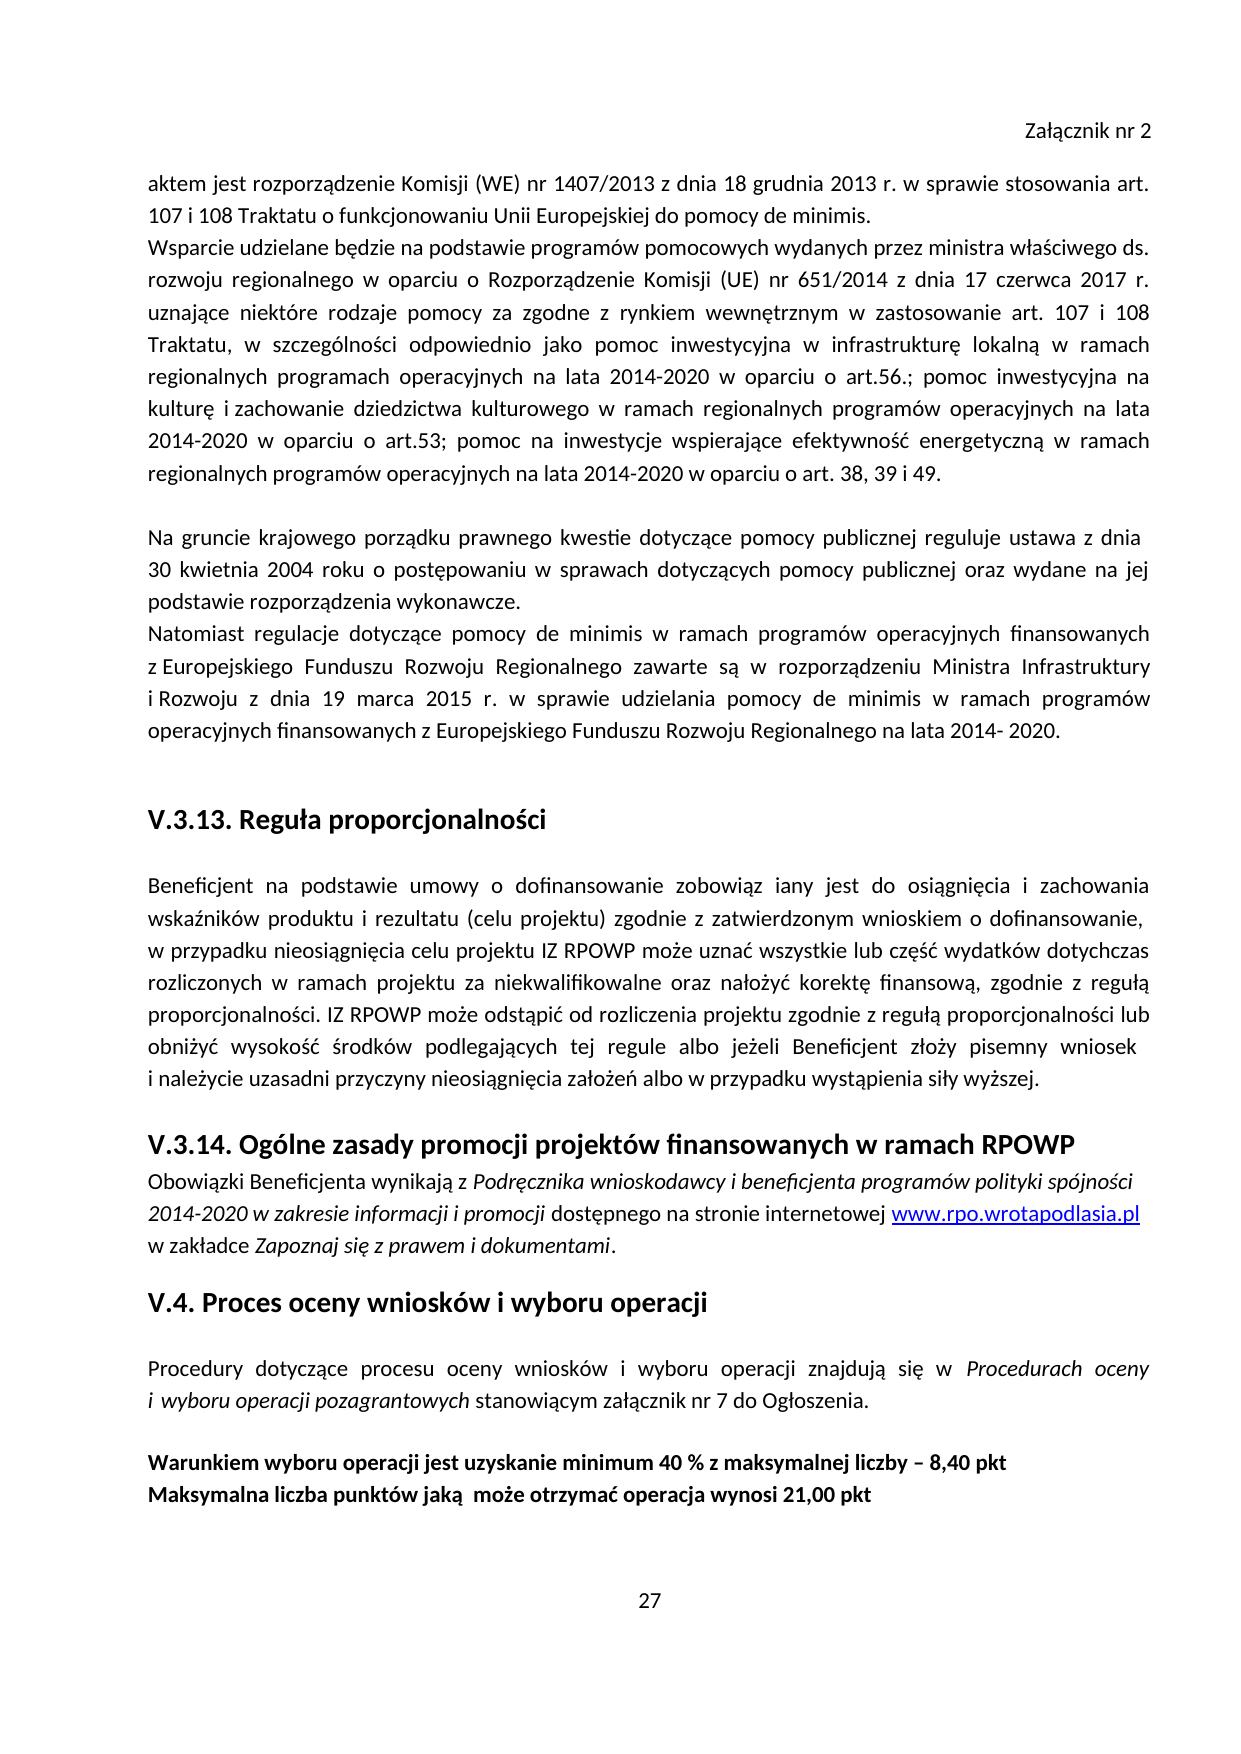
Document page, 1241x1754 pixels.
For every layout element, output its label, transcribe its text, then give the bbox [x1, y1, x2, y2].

subtitle V.3.14. Ogólne zasady promocji projektów finansowanych w ramach RPOWP [148, 1126, 1152, 1162]
text Na gruncie krajowego porządku prawnego kwestie dotyczące pomocy publicznej reguluje ustawa z dnia 30 kwietnia 2004 roku o postępowaniu w sprawach dotyczących pomocy publicznej oraz wydane na jej podstawie rozporządzenia wykonawcze. [148, 523, 1152, 615]
subtitle V.3.13. Reguła proporcjonalności [148, 801, 1152, 837]
text Natomiast regulacje dotyczące pomocy de minimis w ramach programów operacyjnych finansowanych z Europejskiego Funduszu Rozwoju Regionalnego zawarte są w rozporządzeniu Ministra Infrastruktury i Rozwoju z dnia 19 marca 2015 r. w sprawie udzielania pomocy de minimis w ramach programów operacyjnych finansowanych z Europejskiego Funduszu Rozwoju Regionalnego na lata 2014- 2020. [148, 619, 1152, 744]
text Beneficjent na podstawie umowy o dofinansowanie zobowiąz iany jest do osiągnięcia i zachowania wskaźników produktu i rezultatu (celu projektu) zgodnie z zatwierdzonym wnioskiem o dofinansowanie, w przypadku nieosiągnięcia celu projektu IZ RPOWP może uznać wszystkie lub część wydatków dotychczas rozliczonych w ramach projektu za niekwalifikowalne oraz nałożyć korektę finansową, zgodnie z regułą proporcjonalności. IZ RPOWP może odstąpić od rozliczenia projektu zgodnie z regułą proporcjonalności lub obniżyć wysokość środków podlegających tej regule albo jeżeli Beneficjent złoży pisemny wniosek i należycie uzasadni przyczyny nieosiągnięcia założeń albo w przypadku wystąpienia siły wyższej. [148, 871, 1152, 1093]
text Wsparcie udzielane będzie na podstawie programów pomocowych wydanych przez ministra właściwego ds. rozwoju regionalnego w oparciu o Rozporządzenie Komisji (UE) nr 651/2014 z dnia 17 czerwca 2017 r. uznające niektóre rodzaje pomocy za zgodne z rynkiem wewnętrznym w zastosowanie art. 107 i 108 Traktatu, w szczególności odpowiednio jako pomoc inwestycyjna w infrastrukturę lokalną w ramach regionalnych programach operacyjnych na lata 2014-2020 w oparciu o art.56.; pomoc inwestycyjna na kulturę i zachowanie dziedzictwa kulturowego w ramach regionalnych programów operacyjnych na lata 2014-2020 w oparciu o art.53; pomoc na inwestycje wspierające efektywność energetyczną w ramach regionalnych programów operacyjnych na lata 2014-2020 w oparciu o art. 38, 39 i 49. [148, 233, 1152, 487]
list Procedury dotyczące procesu oceny wniosków i wyboru operacji znajdują się w Procedurach oceny i wyboru operacji pozagrantowych stanowiącym załącznik nr 7 do Ogłoszenia. [148, 1354, 1152, 1414]
text Maksymalna liczba punktów jaką może otrzymać operacja wynosi 21,00 pkt [148, 1480, 1152, 1508]
text Obowiązki Beneficjenta wynikają z Podręcznika wnioskodawcy i beneficjenta programów polityki spójności 2014-2020 w zakresie informacji i promocji dostępnego na stronie internetowej www.rpo.wrotapodlasia.pl w zakładce Zapoznaj się z prawem i dokumentami. [148, 1167, 1152, 1259]
subtitle V.4. Proces oceny wniosków i wyboru operacji [148, 1284, 1152, 1320]
text Warunkiem wyboru operacji jest uzyskanie minimum 40 % z maksymalnej liczby – 8,40 pkt [148, 1448, 1152, 1476]
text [148, 169, 1152, 229]
